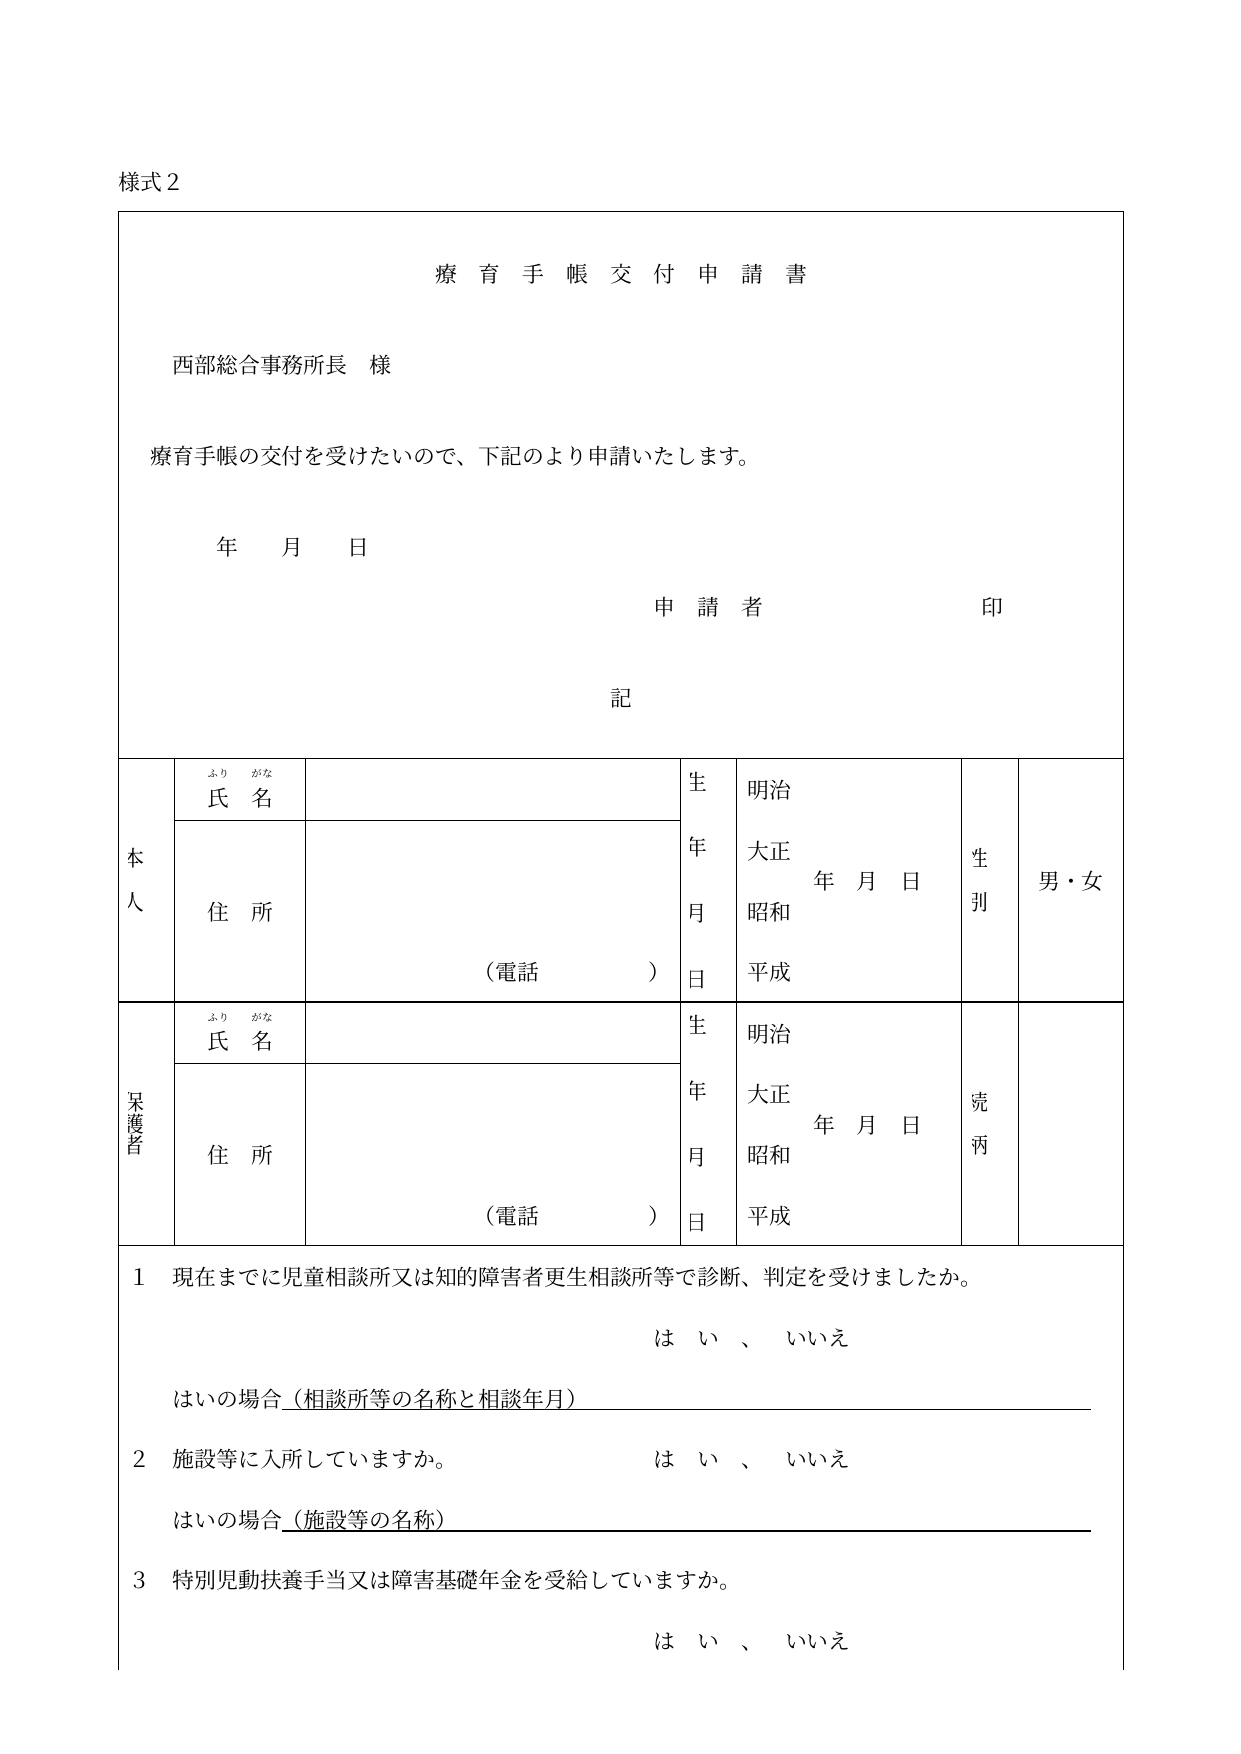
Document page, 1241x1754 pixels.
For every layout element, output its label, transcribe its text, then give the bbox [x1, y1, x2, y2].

table_cell [306, 1003, 680, 1063]
table_cell 生年月日 [681, 759, 736, 1001]
table_cell [175, 1003, 305, 1063]
table_cell （電話 ） [306, 821, 680, 1001]
table_cell 住 所 [175, 1064, 305, 1245]
table_cell 生年月日 [681, 1003, 736, 1245]
table_cell １ 現在までに児童相談所又は知的障害者更生相談所等で診断、判定を受けましたか。 は い 、 いいえ はいの場合（相談所等の名称と相談年月） [119, 1246, 1123, 1428]
table_cell 明治 大正 昭和 平成 [737, 759, 802, 1001]
table_cell [306, 759, 680, 819]
table_cell ２ 施設等に入所していますか。 は い 、 いいえ はいの場合（施設等の名称） [119, 1428, 1123, 1549]
table_cell 住 所 [175, 821, 305, 1001]
text 様式２ [118, 151, 1152, 211]
table_cell 保護者 [119, 1003, 174, 1245]
table_cell 年 月 日 [803, 759, 961, 1001]
table_cell 本 人 [119, 759, 174, 1001]
table_cell （電話 ） [306, 1064, 680, 1245]
table_header 療 育 手 帳 交 付 申 請 書 西部総合事務所長 様 療育手帳の交付を受けたいので、下記のより申請いたします。 年 月 日 申 請 者 印 記 [119, 212, 1123, 758]
table_cell [175, 759, 305, 819]
table_cell 明治 大正 昭和 平成 [737, 1003, 802, 1245]
table_cell 男・女 [1019, 759, 1123, 1001]
table_cell ３ 特別児動扶養手当又は障害基礎年金を受給していますか。 は い 、 いいえ [119, 1549, 1123, 1670]
table_cell 続 柄 [962, 1003, 1018, 1245]
table_cell 年 月 日 [803, 1003, 961, 1245]
table_cell [1019, 1003, 1123, 1245]
table_cell 性 別 [962, 759, 1018, 1001]
